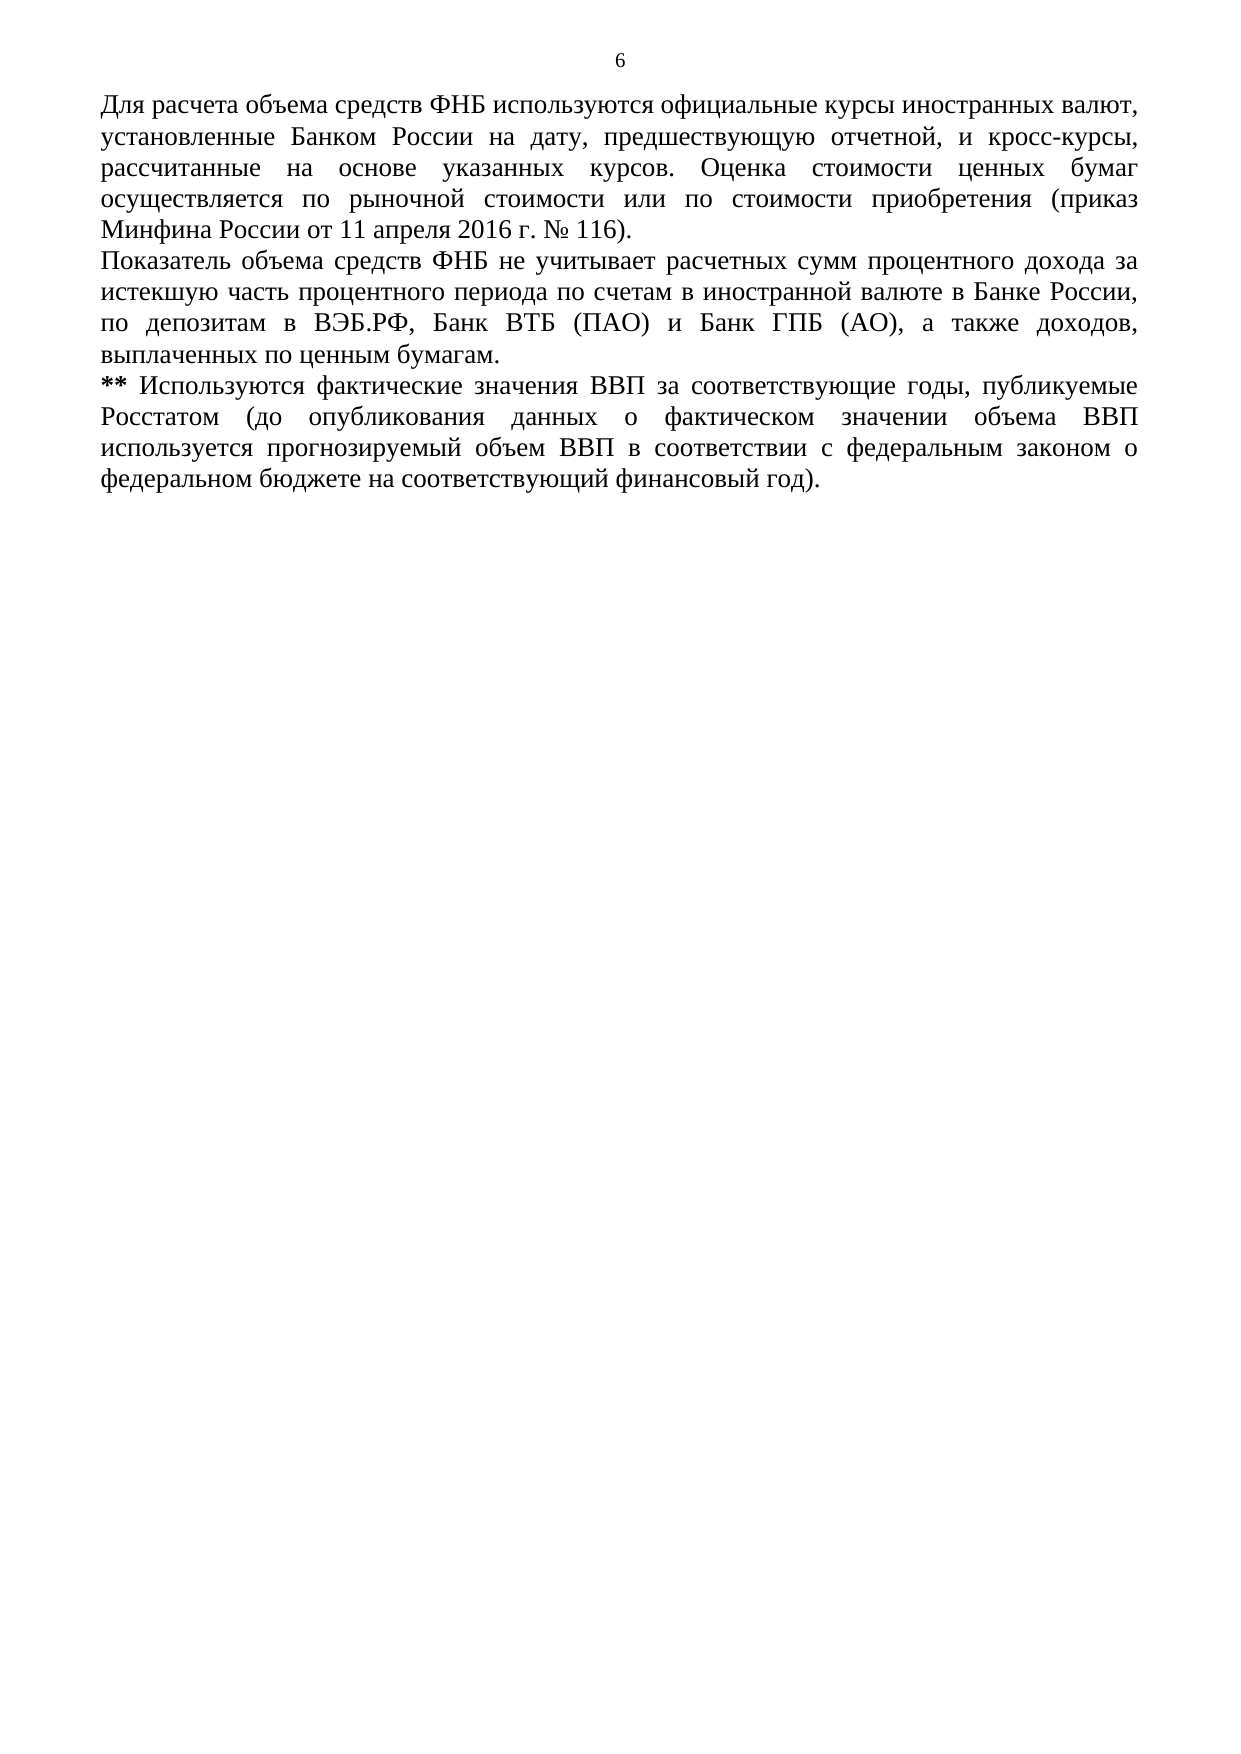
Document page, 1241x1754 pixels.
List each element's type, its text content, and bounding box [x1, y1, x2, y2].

text Показатель объема средств ФНБ не учитывает расчетных сумм процентного дохода за истекшую часть процентного периода по счетам в иностранной валюте в Банке России, по депозитам в ВЭБ.РФ, Банк ВТБ (ПАО) и Банк ГПБ (АО), а также доходов, выплаченных по ценным бумагам. [100, 244, 1140, 369]
text ** Используются фактические значения ВВП за соответствующие годы, публикуемые Росстатом (до опубликования данных о фактическом значении объема ВВП используется прогнозируемый объем ВВП в соответствии с федеральным законом о федеральном бюджете на соответствующий финансовый год). [100, 369, 1140, 493]
text Для расчета объема средств ФНБ используются официальные курсы иностранных валют, установленные Банком России на дату, предшествующую отчетной, и кросс-курсы, рассчитанные на основе указанных курсов. Оценка стоимости ценных бумаг осуществляется по рыночной стоимости или по стоимости приобретения (приказ Минфина России от 11 апреля . № 116). [100, 88, 1140, 244]
